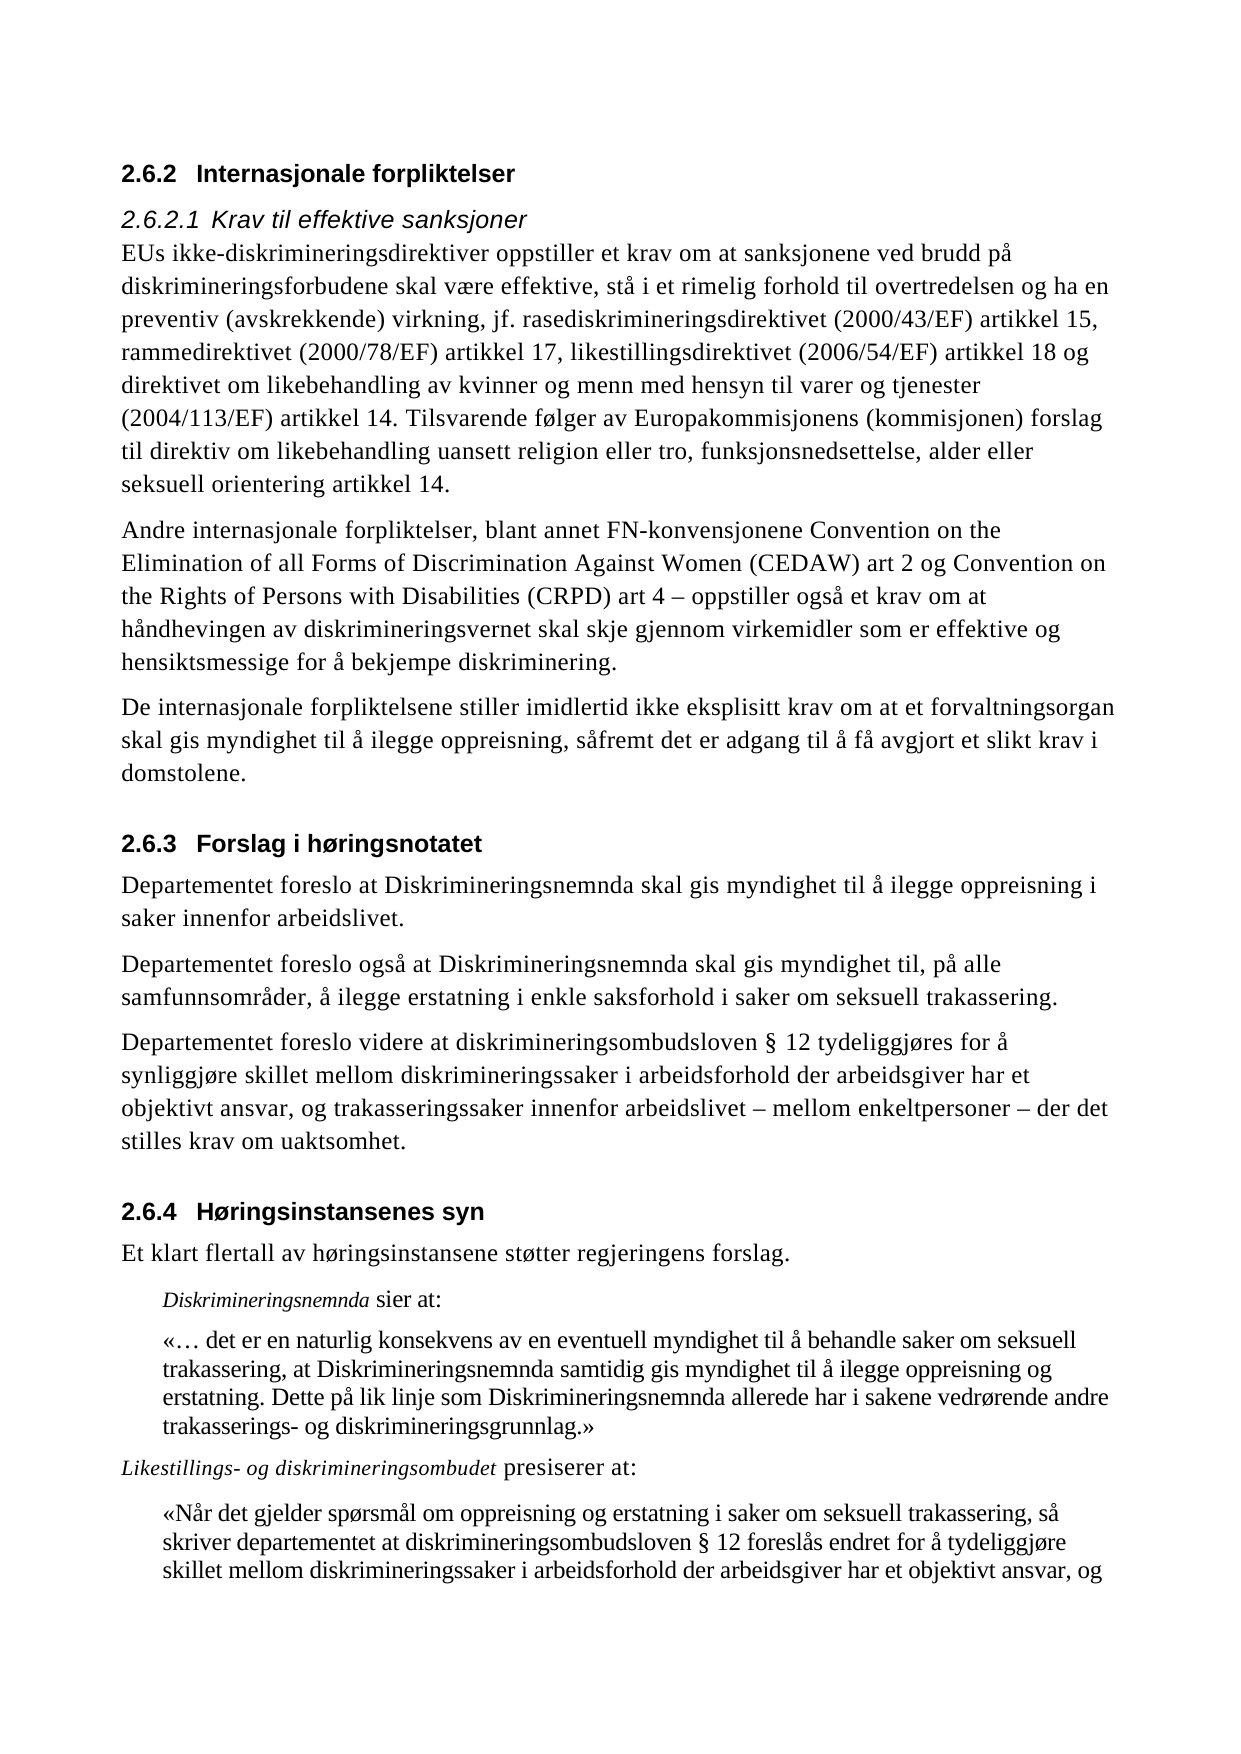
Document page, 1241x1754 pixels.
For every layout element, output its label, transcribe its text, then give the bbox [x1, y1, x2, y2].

text Diskrimineringsnemnda sier at: [162, 1284, 1119, 1312]
subtitle Høringsinstansenes syn [121, 1197, 1119, 1226]
subtitle Forslag i høringsnotatet [121, 829, 1119, 858]
text Andre internasjonale forpliktelser, blant annet FN-konvensjonene Convention on the Elimination of all Forms of Discrimination Against Women (CEDAW) art 2 og Convention on the Rights of Persons with Disabilities (CRPD) art 4 – oppstiller også et krav om at håndhevingen av diskrimineringsvernet skal skje gjennom virkemidler som er effektive og hensiktsmessige for å bekjempe diskriminering. [121, 515, 1119, 676]
text Departementet foreslo også at Diskrimineringsnemnda skal gis myndighet til, på alle samfunnsområder, å ilegge erstatning i enkle saksforhold i saker om seksuell trakassering. [121, 949, 1119, 1011]
text Departementet foreslo at Diskrimineringsnemnda skal gis myndighet til å ilegge oppreisning i saker innenfor arbeidslivet. [121, 870, 1119, 932]
text Departementet foreslo videre at diskrimineringsombudsloven § 12 tydeliggjøres for å synliggjøre skillet mellom diskrimineringssaker i arbeidsforhold der arbeidsgiver har et objektivt ansvar, og trakasseringssaker innenfor arbeidslivet – mellom enkeltpersoner – der det stilles krav om uaktsomhet. [121, 1027, 1119, 1155]
text Likestillings- og diskrimineringsombudet presiserer at: [121, 1452, 1119, 1481]
text EUs ikke-diskrimineringsdirektiver oppstiller et krav om at sanksjonene ved brudd på diskrimineringsforbudene skal være effektive, stå i et rimelig forhold til overtredelsen og ha en preventiv (avskrekkende) virkning, jf. rasediskrimineringsdirektivet (2000/43/EF) artikkel 15, rammedirektivet (2000/78/EF) artikkel 17, likestillingsdirektivet (2006/54/EF) artikkel 18 og direktivet om likebehandling av kvinner og menn med hensyn til varer og tjenester (2004/113/EF) artikkel 14. Tilsvarende følger av Europakommisjonens (kommisjonen) forslag til direktiv om likebehandling uansett religion eller tro, funksjonsnedsettelse, alder eller seksuell orientering artikkel 14. [121, 238, 1119, 498]
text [162, 1498, 1119, 1584]
text De internasjonale forpliktelsene stiller imidlertid ikke eksplisitt krav om at et forvaltningsorgan skal gis myndighet til å ilegge oppreisning, såfremt det er adgang til å få avgjort et slikt krav i domstolene. [121, 692, 1119, 787]
text «… det er en naturlig konsekvens av en eventuell myndighet til å behandle saker om seksuell trakassering, at Diskrimineringsnemnda samtidig gis myndighet til å ilegge oppreisning og erstatning. Dette på lik linje som Diskrimineringsnemnda allerede har i sakene vedrørende andre trakasserings- og diskrimineringsgrunnlag.» [162, 1325, 1119, 1440]
text Et klart flertall av høringsinstansene støtter regjeringens forslag. [121, 1238, 1119, 1267]
subtitle Krav til effektive sanksjoner [121, 205, 1119, 234]
subtitle Internasjonale forpliktelser [121, 159, 1119, 188]
